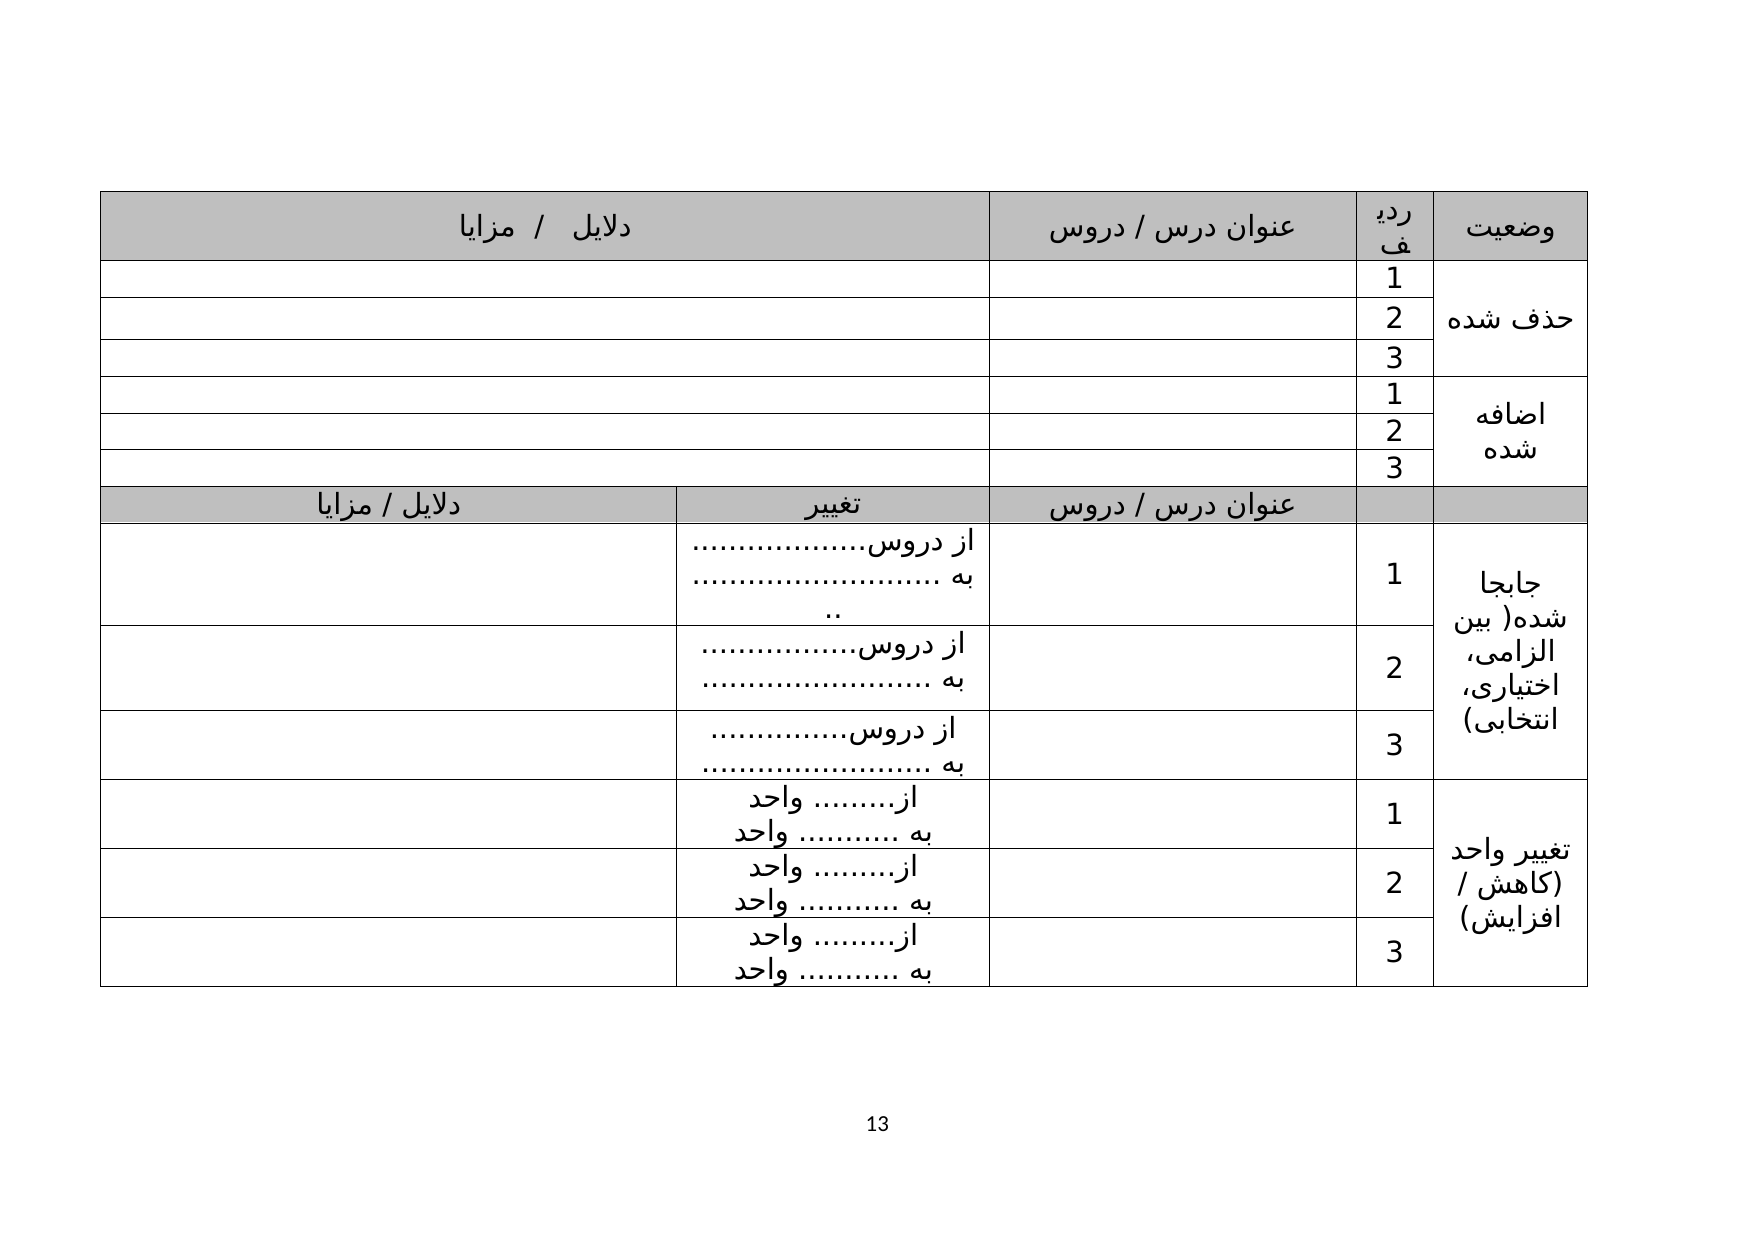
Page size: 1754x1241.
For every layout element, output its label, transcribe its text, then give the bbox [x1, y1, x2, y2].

table_cell [101, 524, 676, 625]
table_cell 2 [1357, 849, 1433, 917]
table_cell [990, 849, 1356, 917]
table_cell [101, 626, 676, 710]
table_cell [990, 524, 1356, 625]
table_header وضعیت [1434, 192, 1587, 260]
table_cell [101, 780, 676, 848]
table_cell [101, 711, 676, 779]
table_cell دلایل / مزایا [101, 487, 676, 522]
table_cell [990, 450, 1356, 486]
table_cell [990, 298, 1356, 339]
table_cell [990, 626, 1356, 710]
table_cell [101, 414, 989, 449]
table_cell [990, 711, 1356, 779]
table_cell اضافه شده [1434, 377, 1587, 486]
table_cell تغییر [677, 487, 989, 522]
table_cell [101, 298, 989, 339]
table_cell [101, 849, 676, 917]
table_cell 1 [1357, 524, 1433, 625]
table_header ردیف [1357, 192, 1433, 260]
table_cell عنوان درس / دروس [990, 487, 1356, 522]
table_cell 2 [1357, 414, 1433, 449]
table_cell [990, 340, 1356, 376]
table_cell 2 [1357, 298, 1433, 339]
table_cell جابجا شده( بین الزامی، اختیاری، انتخابی) [1434, 524, 1587, 779]
table_cell [101, 450, 989, 486]
table_header دلایل / مزایا [101, 192, 989, 260]
table_cell 1 [1357, 261, 1433, 297]
table_cell از دروس................... به ............................. [677, 524, 989, 625]
table_cell 1 [1357, 377, 1433, 412]
table_cell [101, 918, 676, 986]
table_cell از دروس............... به ......................... [677, 711, 989, 779]
table_cell [990, 918, 1356, 986]
table_cell از......... واحد به ........... واحد [677, 849, 989, 917]
table_cell 3 [1357, 918, 1433, 986]
table_cell [1434, 487, 1587, 522]
table_cell [990, 377, 1356, 412]
table_cell [1357, 487, 1433, 522]
table_cell [101, 340, 989, 376]
table_cell تغییر واحد (کاهش / افزایش) [1434, 780, 1587, 986]
table_cell 3 [1357, 711, 1433, 779]
table_cell 2 [1357, 626, 1433, 710]
table_cell [990, 261, 1356, 297]
table_cell [101, 377, 989, 412]
table_cell حذف شده [1434, 261, 1587, 376]
table_cell 3 [1357, 450, 1433, 486]
table_cell [990, 780, 1356, 848]
table_cell از دروس................. به ......................... [677, 626, 989, 710]
table_cell 3 [1357, 340, 1433, 376]
table_cell از......... واحد به ........... واحد [677, 918, 989, 986]
table_cell [101, 261, 989, 297]
table_cell 1 [1357, 780, 1433, 848]
table_cell [990, 414, 1356, 449]
table_header عنوان درس / دروس [990, 192, 1356, 260]
table_cell از......... واحد به ........... واحد [677, 780, 989, 848]
